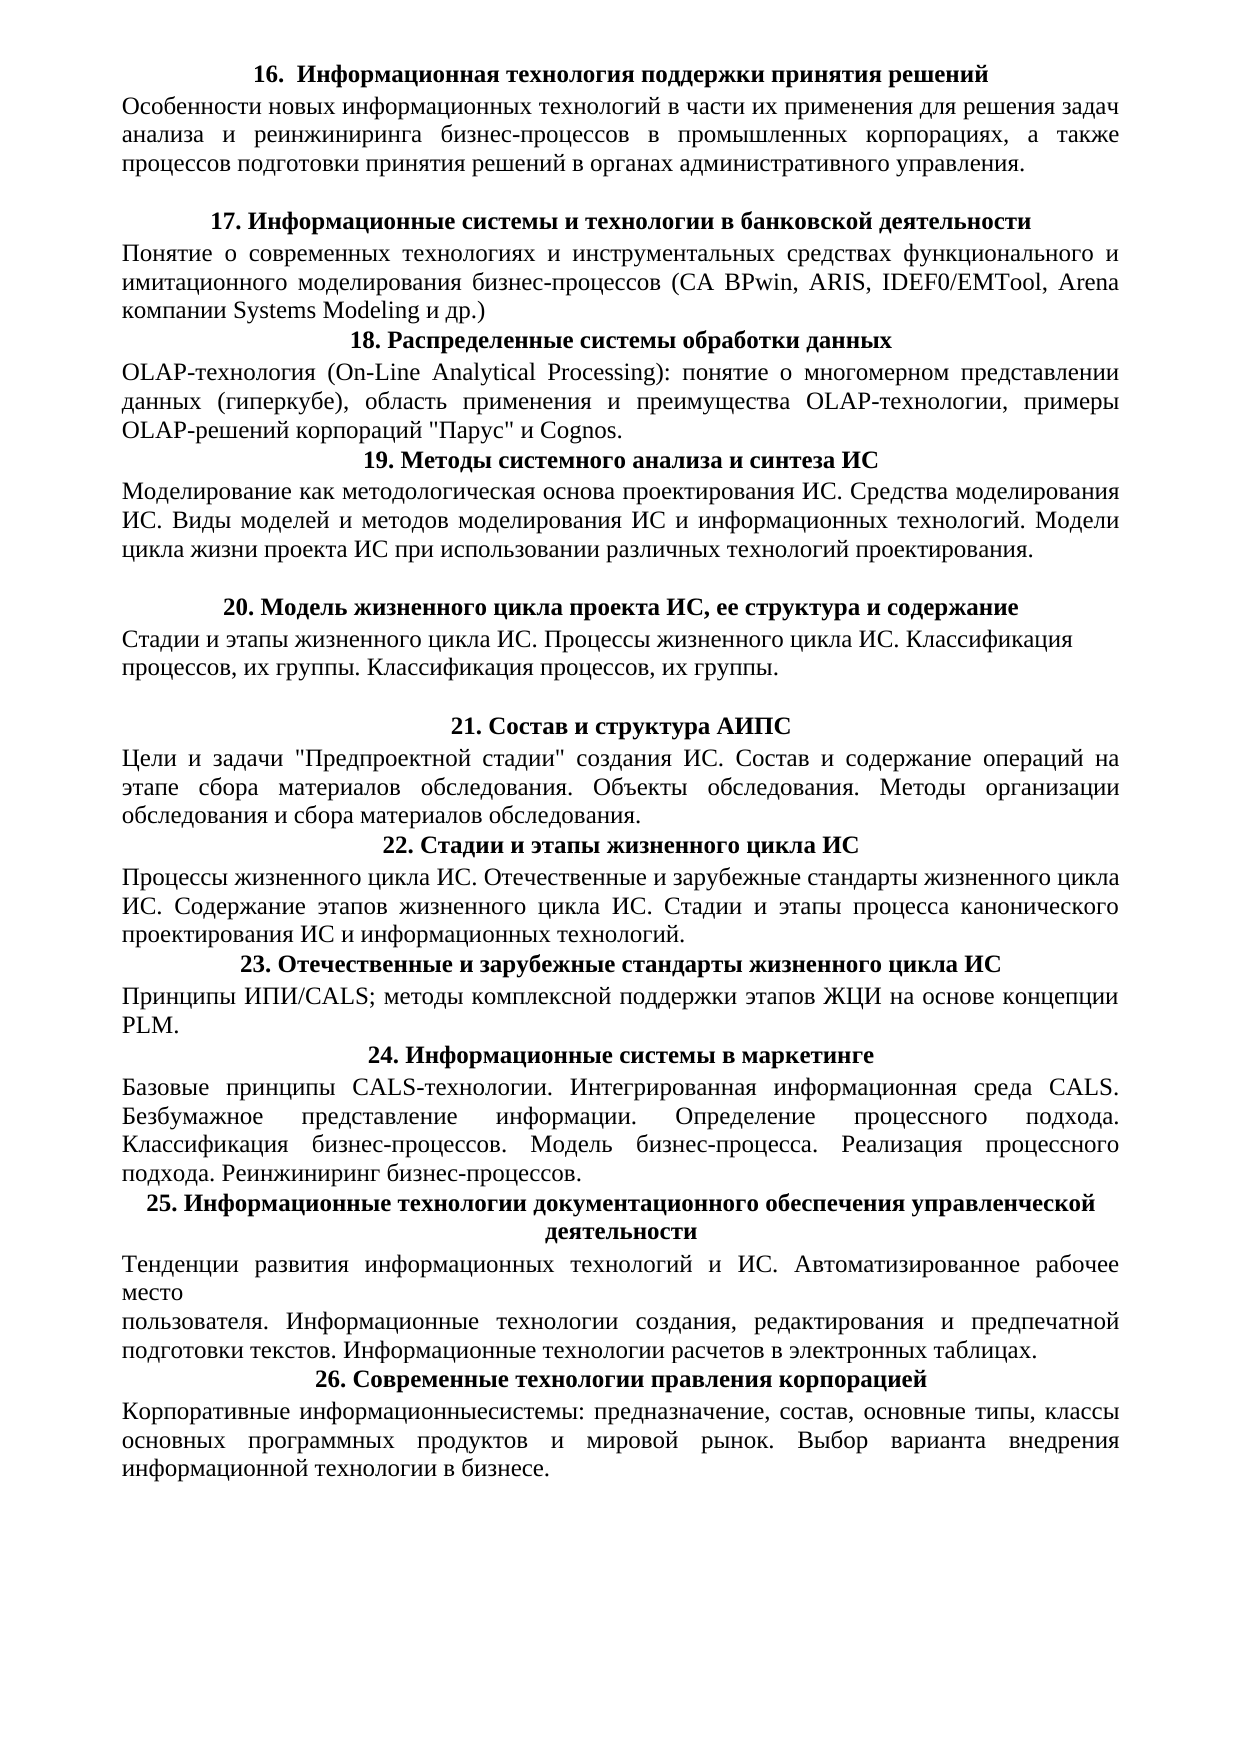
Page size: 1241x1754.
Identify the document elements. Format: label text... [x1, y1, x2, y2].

table_cell Базовые принципы CALS-технологии. Интегрированная информационная среда CALS. Безбумажное представление информации. Определение процессного подхода. Классификация бизнес-процессов. Модель бизнес-процесса. Реализация процессного подхода. Реинжиниринг бизнес-процессов. [118, 1072, 1124, 1186]
table_cell Процессы жизненного цикла ИС. Отечественные и зарубежные стандарты жизненного цикла ИС. Содержание этапов жизненного цикла ИС. Стадии и этапы процесса канонического проектирования ИС и информационных технологий. [118, 862, 1124, 948]
table_cell 23. Отечественные и зарубежные стандарты жизненного цикла ИС [118, 950, 1124, 981]
table_cell Понятие о современных технологиях и инструментальных средствах функционального и имитационного моделирования бизнес-процессов (CA BPwin, ARIS, IDEF0/EMTool, Arena компании Systems Modeling и др.) [118, 238, 1124, 324]
table_cell Тенденции развития информационных технологий и ИС. Автоматизированное рабочее место пользователя. Информационные технологии создания, редактирования и предпечатной подготовки текстов. Информационные технологии расчетов в электронных таблицах. [118, 1249, 1124, 1363]
table_cell 17. Информационные системы и технологии в банковской деятельности [118, 206, 1124, 238]
table_cell 25. Информационные технологии документационного обеспечения управленческой деятельности [118, 1188, 1124, 1249]
table_header 16. Информационная технология поддержки принятия решений [118, 59, 1124, 91]
table_cell Особенности новых информационных технологий в части их применения для решения задач анализа и реинжиниринга бизнес-процессов в промышленных корпорациях, а также процессов подготовки принятия решений в органах административного управления. [118, 91, 1124, 205]
table_cell 24. Информационные системы в маркетинге [118, 1040, 1124, 1072]
table_cell Стадии и этапы жизненного цикла ИС. Процессы жизненного цикла ИС. Классификация процессов, их группы. Классификация процессов, их группы. [118, 624, 1124, 710]
table_cell 21. Состав и структура АИПС [118, 711, 1124, 743]
table_cell Моделирование как методологическая основа проектирования ИС. Средства моделирования ИС. Виды моделей и методов моделирования ИС и информационных технологий. Модели цикла жизни проекта ИС при использовании различных технологий проектирования. [118, 476, 1124, 591]
table_cell OLAP-технология (On-Line Analytical Processing): понятие о многомерном представлении данных (гиперкубе), область применения и преимущества OLAP-технологии, примеры OLAP-решений корпораций "Парус" и Cognos. [118, 357, 1124, 443]
table_cell 26. Современные технологии правления корпорацией [118, 1364, 1124, 1396]
table_cell Принципы ИПИ/CALS; методы комплексной поддержки этапов ЖЦИ на основе концепции PLM. [118, 981, 1124, 1039]
table_cell Корпоративные информационныесистемы: предназначение, состав, основные типы, классы основных программных продуктов и мировой рынок. Выбор варианта внедрения информационной технологии в бизнесе. [118, 1396, 1124, 1482]
table_cell Цели и задачи "Предпроектной стадии" создания ИС. Состав и содержание операций на этапе сбора материалов обследования. Объекты обследования. Методы организации обследования и сбора материалов обследования. [118, 743, 1124, 829]
table_cell 22. Стадии и этапы жизненного цикла ИС [118, 830, 1124, 862]
table_cell 20. Модель жизненного цикла проекта ИС, ее структура и содержание [118, 592, 1124, 624]
table_cell 18. Распределенные системы обработки данных [118, 326, 1124, 357]
table_cell 19. Методы системного анализа и синтеза ИС [118, 445, 1124, 476]
